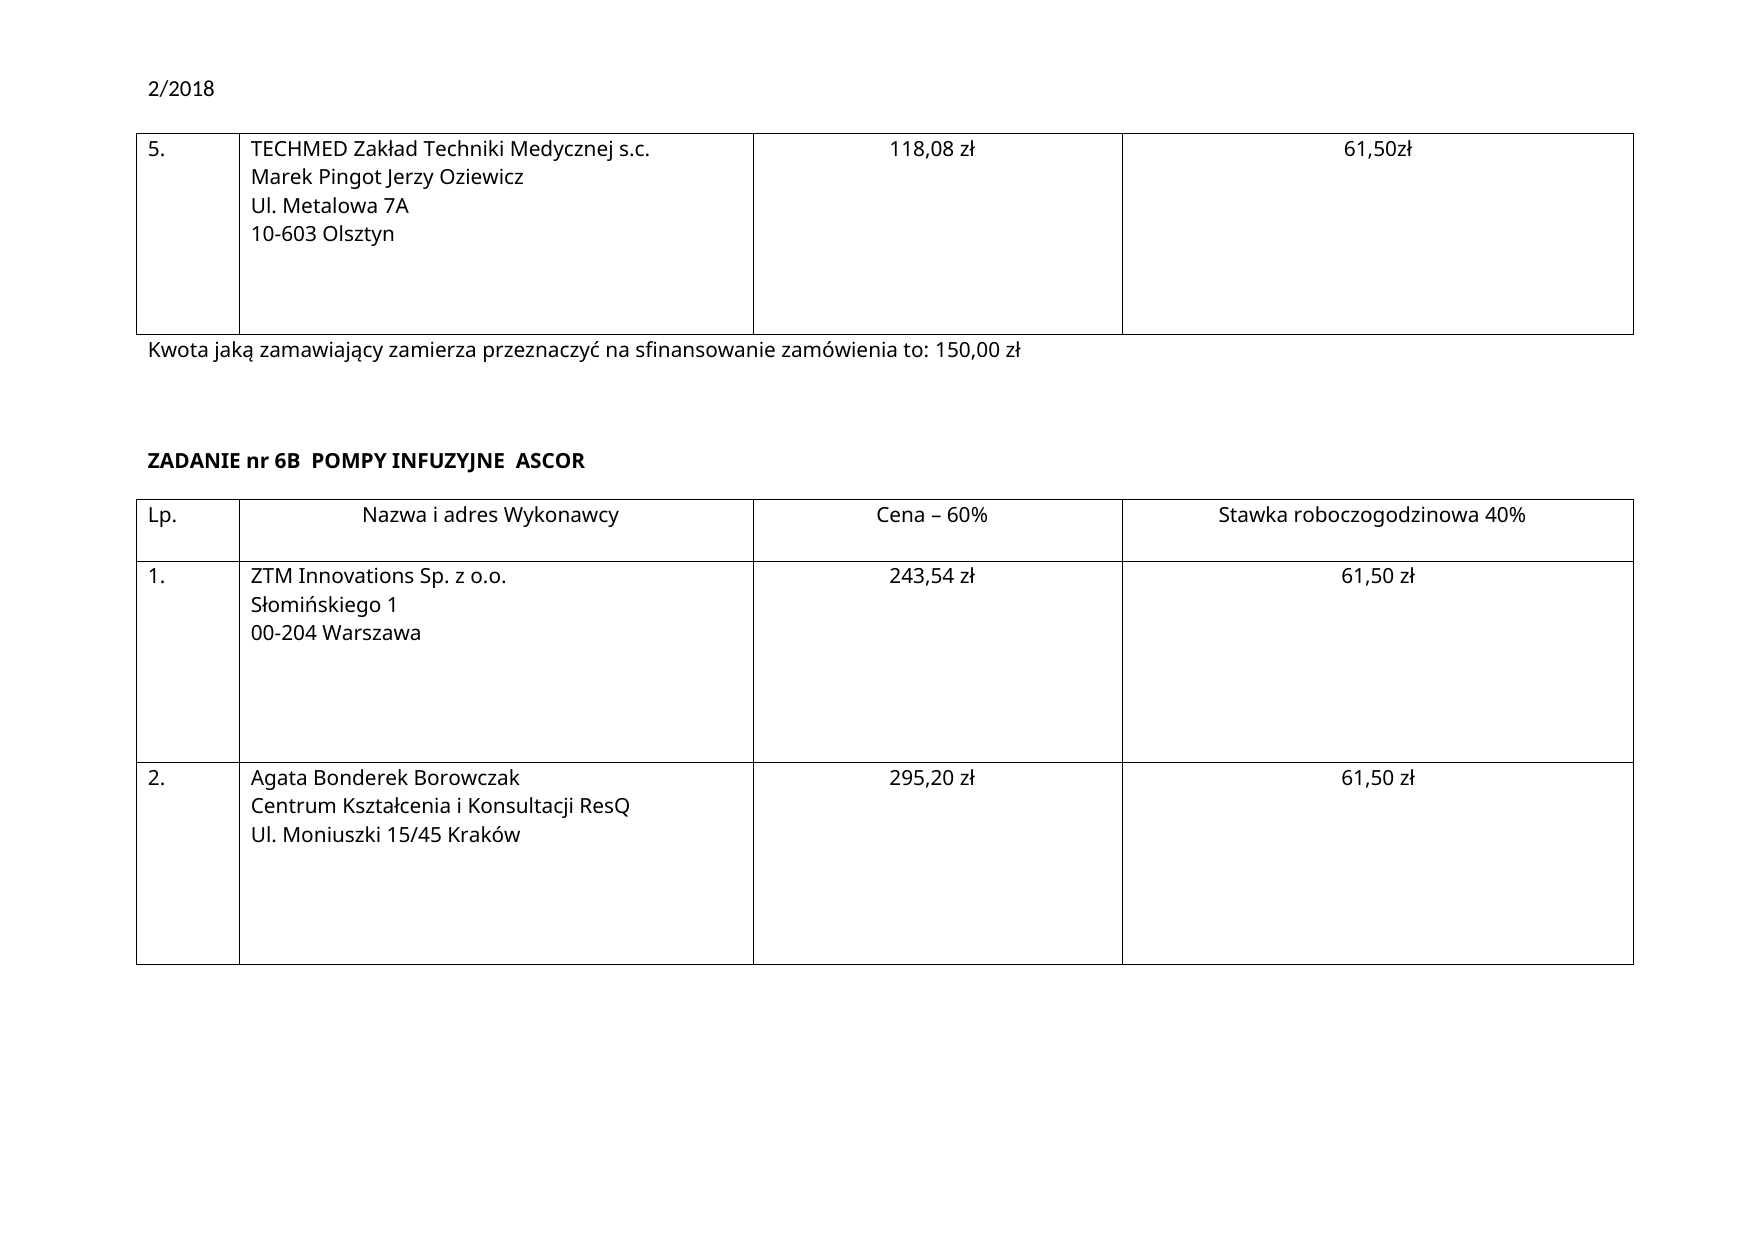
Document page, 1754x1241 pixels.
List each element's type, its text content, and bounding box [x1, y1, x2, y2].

table_cell 5. [137, 134, 239, 334]
table_cell Agata Bonderek Borowczak Centrum Kształcenia i Konsultacji ResQ Ul. Moniuszki 15/45 Kraków [240, 763, 753, 963]
table_cell 61,50zł [1123, 134, 1633, 334]
table_cell 118,08 zł [754, 134, 1122, 334]
table_cell ZTM Innovations Sp. z o.o. Słomińskiego 1 00-204 Warszawa [240, 562, 753, 762]
table_cell 2. [137, 763, 239, 963]
text Kwota jaką zamawiający zamierza przeznaczyć na sfinansowanie zamówienia to: 150,00 zł [148, 335, 1606, 364]
table_cell 243,54 zł [754, 562, 1122, 762]
table_cell TECHMED Zakład Techniki Medycznej s.c. Marek Pingot Jerzy Oziewicz Ul. Metalowa 7A 10-603 Olsztyn [240, 134, 753, 334]
table_header Cena – 60% [754, 500, 1122, 561]
table_header Nazwa i adres Wykonawcy [240, 500, 753, 561]
list ZADANIE nr 6B POMPY INFUZYJNE ASCOR [148, 446, 1606, 474]
table_cell 61,50 zł [1123, 763, 1633, 963]
table_header Stawka roboczogodzinowa 40% [1123, 500, 1633, 561]
table_cell 1. [137, 562, 239, 762]
table_cell 295,20 zł [754, 763, 1122, 963]
table_cell 61,50 zł [1123, 562, 1633, 762]
table_header Lp. [137, 500, 239, 561]
